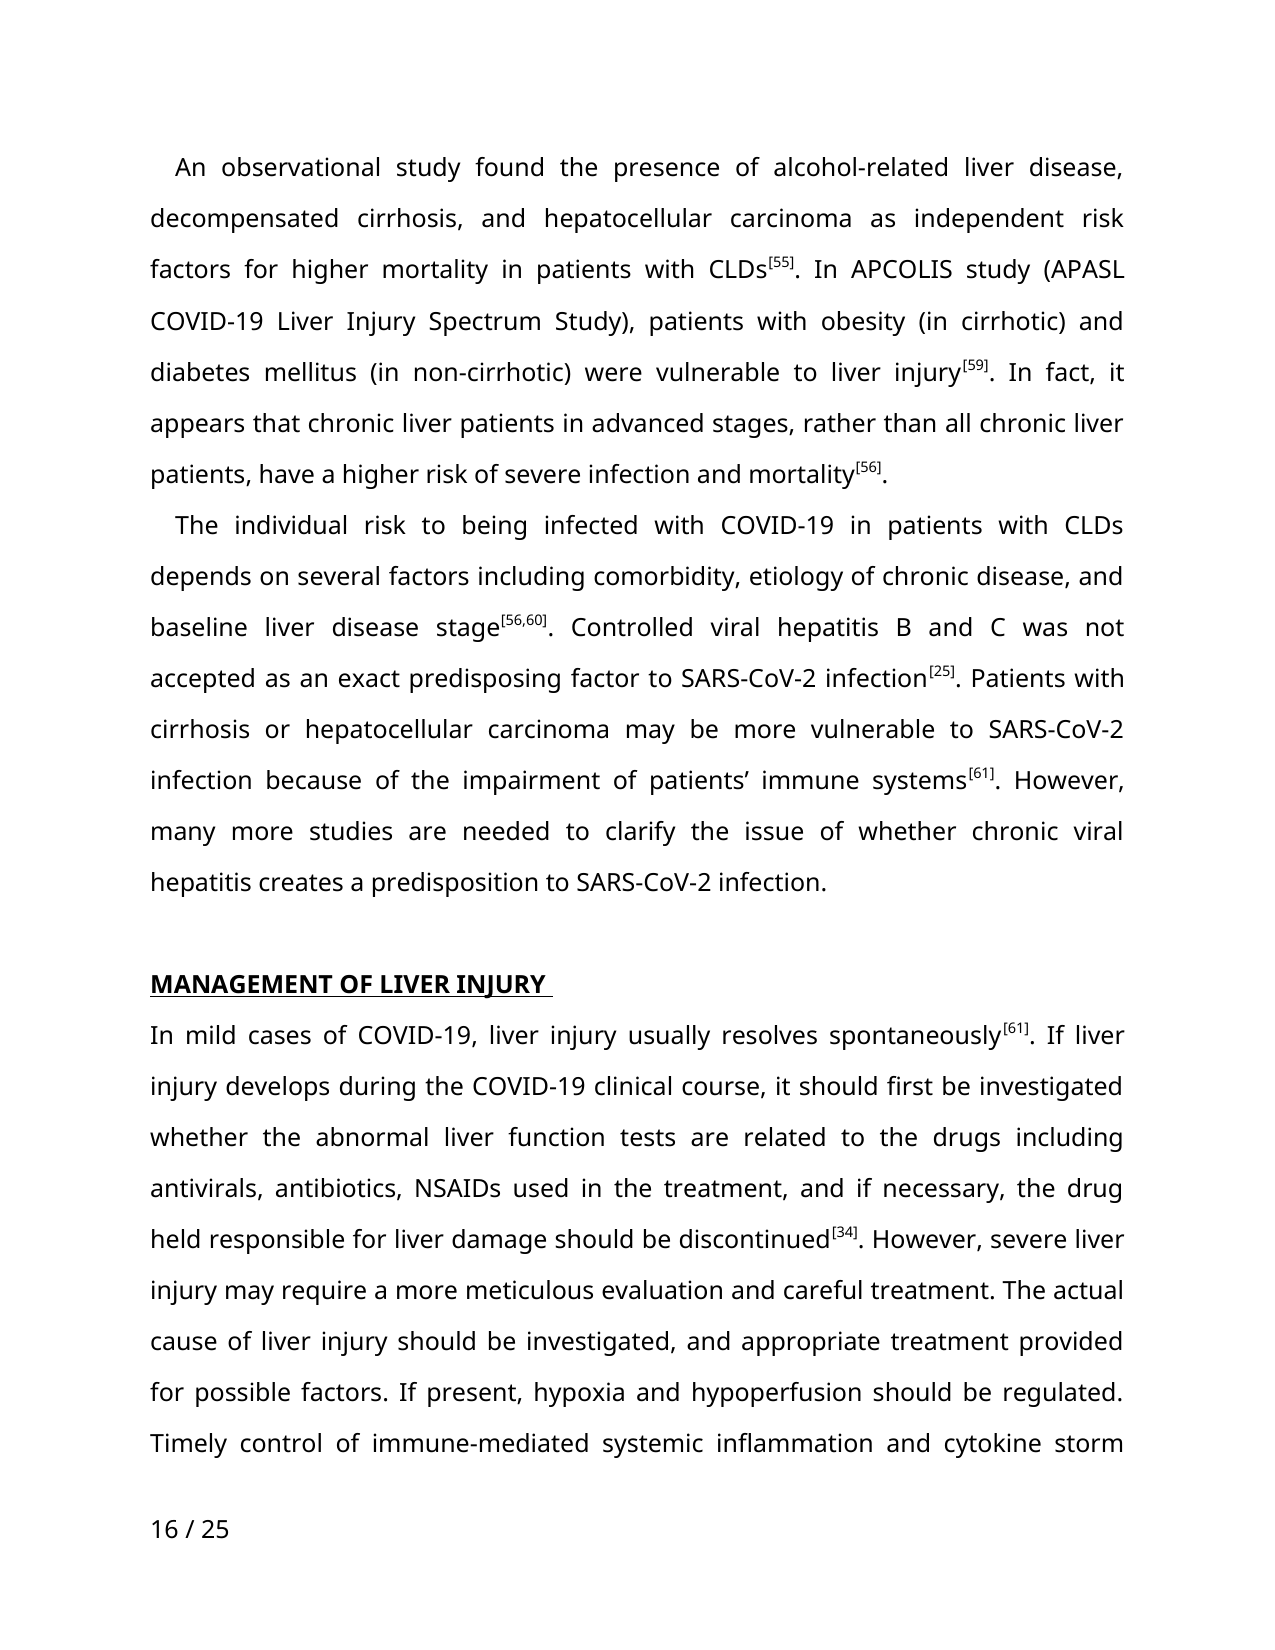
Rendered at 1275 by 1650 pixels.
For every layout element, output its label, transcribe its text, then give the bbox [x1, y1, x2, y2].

text MANAGEMENT OF LIVER INJURY [150, 967, 1125, 1001]
text An observational study found the presence of alcohol-related liver disease, decompensated cirrhosis, and hepatocellular carcinoma as independent risk factors for higher mortality in patients with CLDs[55]. In APCOLIS study (APASL COVID-19 Liver Injury Spectrum Study), patients with obesity (in cirrhotic) and diabetes mellitus (in non-cirrhotic) were vulnerable to liver injury[59]. In fact, it appears that chronic liver patients in advanced stages, rather than all chronic liver patients, have a higher risk of severe infection and mortality[56]. [150, 150, 1125, 490]
text The individual risk to being infected with COVID-19 in patients with CLDs depends on several factors including comorbidity, etiology of chronic disease, and baseline liver disease stage[56,60]. Controlled viral hepatitis B and C was not accepted as an exact predisposing factor to SARS-CoV-2 infection[25]. Patients with cirrhosis or hepatocellular carcinoma may be more vulnerable to SARS-CoV-2 infection because of the impairment of patients’ immune systems[61]. However, many more studies are needed to clarify the issue of whether chronic viral hepatitis creates a predisposition to SARS-CoV-2 infection. [150, 507, 1125, 899]
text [150, 1018, 1125, 1460]
